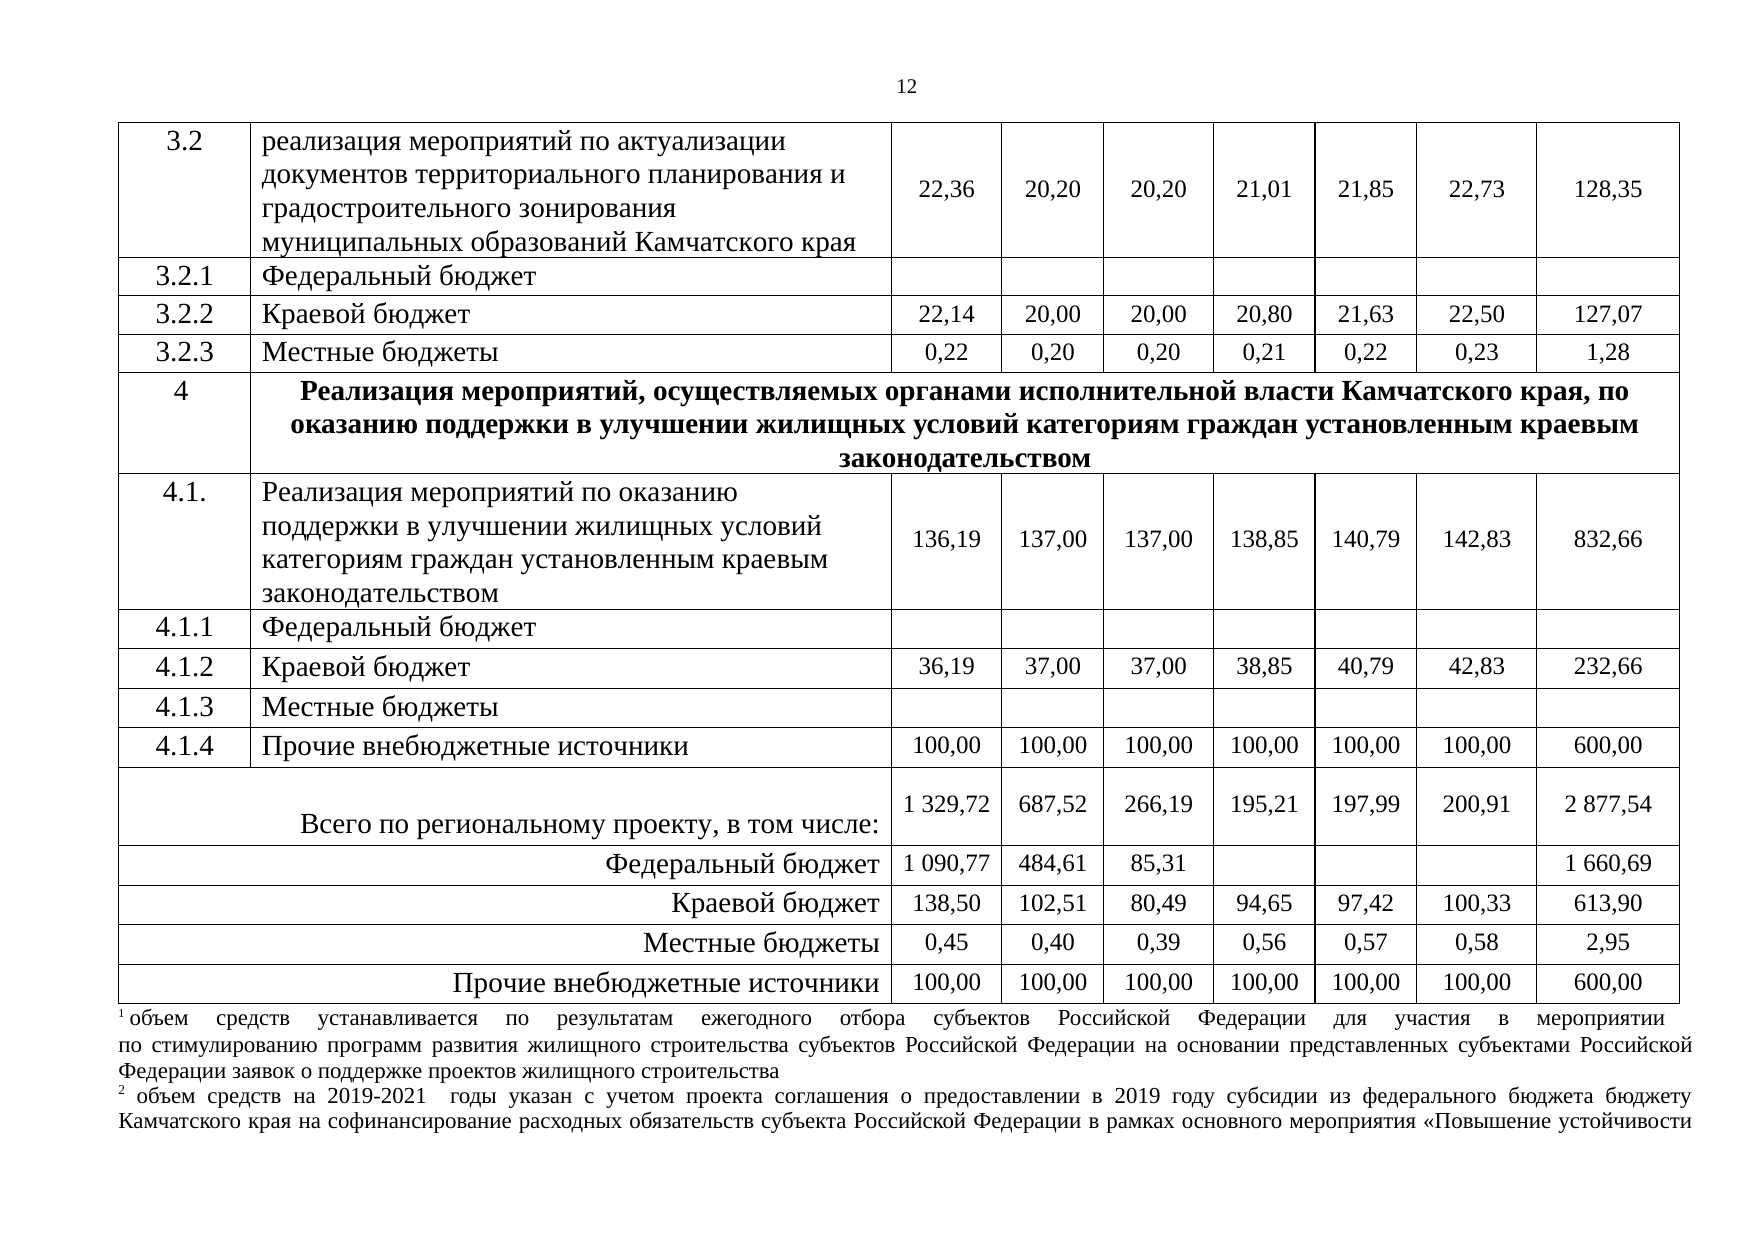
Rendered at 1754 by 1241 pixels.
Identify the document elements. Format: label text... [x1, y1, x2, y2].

table_cell 0,57 [1316, 925, 1416, 964]
table_cell 94,65 [1214, 886, 1314, 924]
table_cell 100,00 [892, 965, 1001, 1003]
table_cell 138,85 [1214, 474, 1314, 608]
table_cell [1104, 689, 1213, 727]
table_cell 20,20 [1002, 123, 1103, 257]
table_cell [1316, 258, 1416, 295]
table_cell 0,45 [892, 925, 1001, 964]
table_cell 137,00 [1104, 474, 1213, 608]
table_cell 128,35 [1537, 123, 1679, 257]
table_cell 0,23 [1417, 335, 1536, 372]
table_cell 0,21 [1214, 335, 1314, 372]
table_cell [1002, 258, 1103, 295]
table_cell 3.2.3 [119, 335, 250, 372]
table_cell 22,73 [1417, 123, 1536, 257]
table_cell 0,58 [1417, 925, 1536, 964]
table_cell 20,20 [1104, 123, 1213, 257]
table_cell 37,00 [1104, 649, 1213, 688]
table_cell Краевой бюджет [119, 886, 891, 924]
table_cell 36,19 [892, 649, 1001, 688]
table_cell Федеральный бюджет [119, 846, 891, 884]
table_cell [1214, 258, 1314, 295]
table_cell 100,00 [1104, 965, 1213, 1003]
table_cell [1104, 258, 1213, 295]
table_cell 100,00 [892, 728, 1001, 767]
table_cell [1537, 689, 1679, 727]
table_cell 140,79 [1316, 474, 1416, 608]
table_cell 0,20 [1002, 335, 1103, 372]
table_cell 100,00 [1316, 728, 1416, 767]
table_cell 1 329,72 [892, 768, 1001, 845]
table_cell Прочие внебюджетные источники [119, 965, 891, 1003]
table_cell 20,00 [1002, 296, 1103, 333]
table_cell 4.1.4 [119, 728, 250, 767]
table_cell 21,63 [1316, 296, 1416, 333]
table_cell [1002, 610, 1103, 648]
table_cell [1316, 610, 1416, 648]
text 1 объем средств устанавливается по результатам ежегодного отбора субъектов Российской Федерации для участия в мероприятии по стимулированию программ развития жилищного строительства субъектов Российской Федерации на основании представленных субъектами Российской Федерации заявок о поддержке проектов жилищного строительства [118, 1004, 1695, 1083]
table_cell 100,00 [1417, 965, 1536, 1003]
table_cell 3.2.1 [119, 258, 250, 295]
table_cell 100,00 [1214, 965, 1314, 1003]
table_cell 4 [119, 373, 250, 473]
table_cell Всего по региональному проекту, в том числе: [119, 768, 891, 845]
table_cell 22,36 [892, 123, 1001, 257]
table_cell 3.2.2 [119, 296, 250, 333]
table_cell 37,00 [1002, 649, 1103, 688]
table_cell 100,00 [1104, 728, 1213, 767]
table_cell [1002, 689, 1103, 727]
table_cell Местные бюджеты [251, 335, 891, 372]
table_cell 20,80 [1214, 296, 1314, 333]
table_cell [1537, 610, 1679, 648]
table_cell [892, 258, 1001, 295]
table_cell 127,07 [1537, 296, 1679, 333]
table_cell 266,19 [1104, 768, 1213, 845]
table_cell 100,00 [1002, 965, 1103, 1003]
table_cell 100,33 [1417, 886, 1536, 924]
table_cell 22,14 [892, 296, 1001, 333]
table_cell 100,00 [1316, 965, 1416, 1003]
table_cell 200,91 [1417, 768, 1536, 845]
table_cell 0,22 [892, 335, 1001, 372]
table_cell 613,90 [1537, 886, 1679, 924]
table_cell 0,56 [1214, 925, 1314, 964]
table_cell [1214, 610, 1314, 648]
table_cell 1,28 [1537, 335, 1679, 372]
table_cell 21,01 [1214, 123, 1314, 257]
table_cell [1104, 610, 1213, 648]
table_cell 80,49 [1104, 886, 1213, 924]
table_cell 21,85 [1316, 123, 1416, 257]
table_cell Краевой бюджет [251, 649, 891, 688]
table_cell Местные бюджеты [251, 689, 891, 727]
table_cell 138,50 [892, 886, 1001, 924]
table_cell 100,00 [1417, 728, 1536, 767]
table_cell Реализация мероприятий по оказанию поддержки в улучшении жилищных условий категориям граждан установленным краевым законодательством [251, 474, 891, 608]
table_cell [1214, 689, 1314, 727]
table_cell 0,22 [1316, 335, 1416, 372]
table_cell 687,52 [1002, 768, 1103, 845]
table_cell 3.2 [119, 123, 250, 257]
table_cell 40,79 [1316, 649, 1416, 688]
table_cell 97,42 [1316, 886, 1416, 924]
table_cell 137,00 [1002, 474, 1103, 608]
table_cell 4.1. [119, 474, 250, 608]
table_cell 136,19 [892, 474, 1001, 608]
table_cell [892, 610, 1001, 648]
table_cell [1214, 846, 1314, 884]
table_cell 0,20 [1104, 335, 1213, 372]
table_cell [1316, 689, 1416, 727]
table_cell 0,40 [1002, 925, 1103, 964]
table_cell [892, 689, 1001, 727]
table_cell 20,00 [1104, 296, 1213, 333]
table_cell [1417, 610, 1536, 648]
table_cell 4.1.1 [119, 610, 250, 648]
table_cell Федеральный бюджет [251, 610, 891, 648]
table_cell 102,51 [1002, 886, 1103, 924]
table_cell Местные бюджеты [119, 925, 891, 964]
table_cell 38,85 [1214, 649, 1314, 688]
table_cell [1417, 258, 1536, 295]
table_cell 4.1.3 [119, 689, 250, 727]
table_cell 1 090,77 [892, 846, 1001, 884]
table_cell [1316, 846, 1416, 884]
table_cell [1417, 846, 1536, 884]
table_cell Прочие внебюджетные источники [251, 728, 891, 767]
table_cell 42,83 [1417, 649, 1536, 688]
table_cell 600,00 [1537, 728, 1679, 767]
table_cell 2,95 [1537, 925, 1679, 964]
table_cell 4.1.2 [119, 649, 250, 688]
table_cell реализация мероприятий по актуализации документов территориального планирования и градостроительного зонирования муниципальных образований Камчатского края [251, 123, 891, 257]
table_cell 100,00 [1002, 728, 1103, 767]
table_cell 484,61 [1002, 846, 1103, 884]
table_cell 142,83 [1417, 474, 1536, 608]
table_cell Федеральный бюджет [251, 258, 891, 295]
table_cell 195,21 [1214, 768, 1314, 845]
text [118, 1083, 1695, 1133]
table_cell 197,99 [1316, 768, 1416, 845]
table_cell 1 660,69 [1537, 846, 1679, 884]
table_cell 2 877,54 [1537, 768, 1679, 845]
table_cell 232,66 [1537, 649, 1679, 688]
table_cell 100,00 [1214, 728, 1314, 767]
table_cell 22,50 [1417, 296, 1536, 333]
table_cell 0,39 [1104, 925, 1213, 964]
table_cell [1537, 258, 1679, 295]
table_cell 600,00 [1537, 965, 1679, 1003]
table_cell [1417, 689, 1536, 727]
table_cell 832,66 [1537, 474, 1679, 608]
table_cell Краевой бюджет [251, 296, 891, 333]
table_cell 85,31 [1104, 846, 1213, 884]
table_cell Реализация мероприятий, осуществляемых органами исполнительной власти Камчатского края, по оказанию поддержки в улучшении жилищных условий категориям граждан установленным краевым законодательством [251, 373, 1679, 473]
